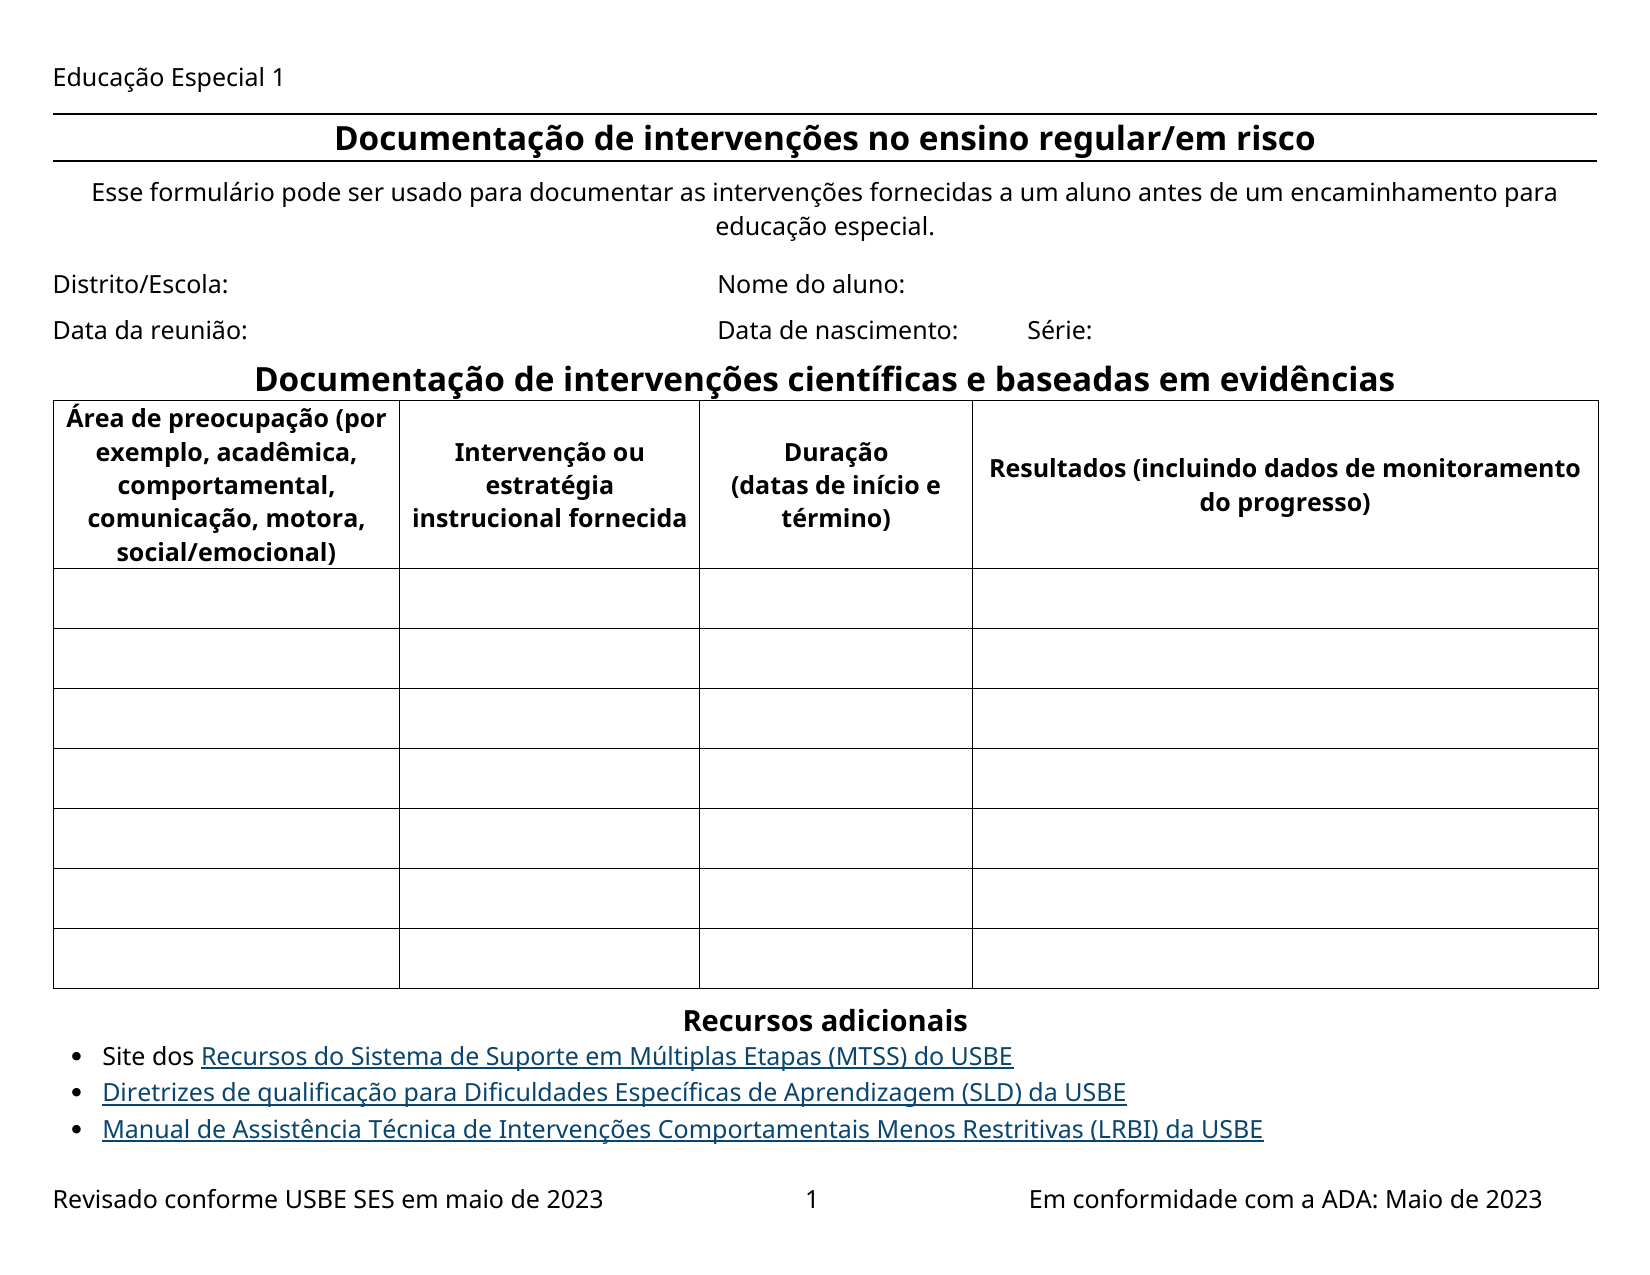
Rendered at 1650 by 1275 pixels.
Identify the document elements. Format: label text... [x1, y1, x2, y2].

table_header Duração (datas de início e término) [700, 401, 972, 568]
subtitle Documentação de intervenções científicas e baseadas em evidências [52, 358, 1597, 400]
table_cell [973, 629, 1598, 688]
table_cell [54, 629, 399, 688]
table_cell [700, 629, 972, 688]
table_cell [54, 869, 399, 928]
table_cell [54, 689, 399, 748]
table_header Área de preocupação (por exemplo, acadêmica, comportamental, comunicação, motora, social/emocional) [54, 401, 399, 568]
text Data da reunião: Data de nascimento: Série: [52, 312, 1597, 346]
table_cell [400, 689, 699, 748]
table_cell [700, 689, 972, 748]
table_header Resultados (incluindo dados de monitoramento do progresso) [973, 401, 1598, 568]
table_cell [400, 629, 699, 688]
subtitle Documentação de intervenções no ensino regular/em risco [52, 114, 1597, 162]
text Distrito/Escola: Nome do aluno: [52, 267, 1597, 300]
table_cell [973, 809, 1598, 868]
table_cell [973, 869, 1598, 928]
table_cell [973, 929, 1598, 988]
table_cell [54, 749, 399, 808]
subtitle Recursos adicionais [52, 1001, 1597, 1039]
table_header Intervenção ou estratégia instrucional fornecida [400, 401, 699, 568]
table_cell [700, 749, 972, 808]
table_cell [973, 749, 1598, 808]
table_cell [54, 569, 399, 628]
table_cell [973, 569, 1598, 628]
table_cell [400, 749, 699, 808]
table_cell [400, 809, 699, 868]
table_cell [700, 809, 972, 868]
table_cell [54, 929, 399, 988]
list Diretrizes de qualificação para Dificuldades Específicas de Aprendizagem (SLD) da USBE [72, 1075, 1597, 1108]
table_cell [400, 929, 699, 988]
table_cell [700, 569, 972, 628]
table_cell [973, 689, 1598, 748]
table_cell [700, 929, 972, 988]
table_cell [700, 869, 972, 928]
list Manual de Assistência Técnica de Intervenções Comportamentais Menos Restritivas (LRBI) da USBE [72, 1112, 1597, 1145]
table_cell [400, 569, 699, 628]
list Site dos Recursos do Sistema de Suporte em Múltiplas Etapas (MTSS) do USBE [72, 1039, 1597, 1072]
table_cell [54, 809, 399, 868]
table_cell [400, 869, 699, 928]
text Esse formulário pode ser usado para documentar as intervenções fornecidas a um aluno antes de um encaminhamento para educação especial. [52, 175, 1597, 242]
